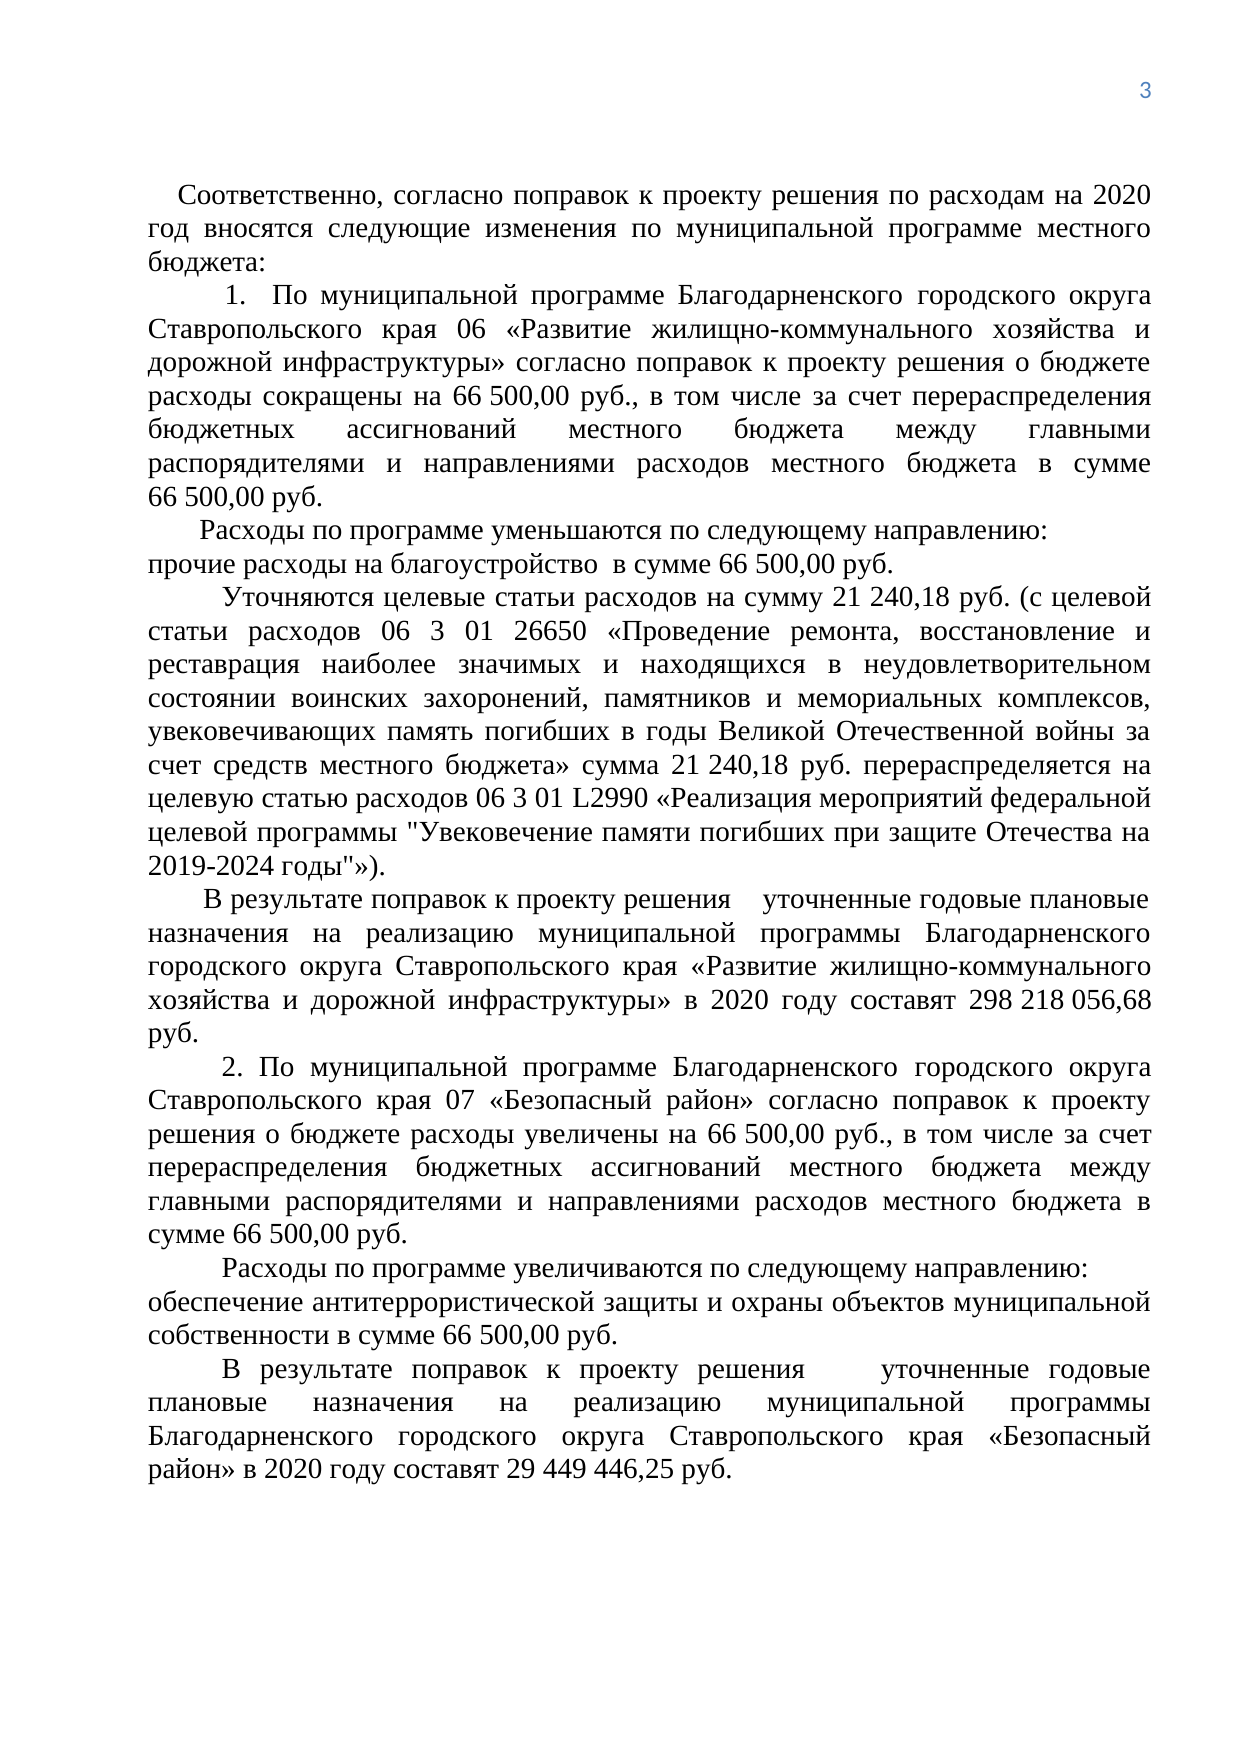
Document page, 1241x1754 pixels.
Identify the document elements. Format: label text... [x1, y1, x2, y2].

text 2. По муниципальной программе Благодарненского городского округа Ставропольского края 07 «Безопасный район» согласно поправок к проекту решения о бюджете расходы увеличены на 66 500,00 руб., в том числе за счет перераспределения бюджетных ассигнований местного бюджета между главными распорядителями и направлениями расходов местного бюджета в сумме 66 500,00 руб. [148, 1049, 1152, 1250]
text В результате поправок к проекту решения уточненные годовые плановые назначения на реализацию муниципальной программы Благодарненского городского округа Ставропольского края «Развитие жилищно-коммунального хозяйства и дорожной инфраструктуры» в 2020 году составят 298 218 056,68 руб. [148, 881, 1152, 1049]
text обеспечение антитеррористической защиты и охраны объектов муниципальной собственности в сумме 66 500,00 руб. [148, 1284, 1152, 1351]
text прочие расходы на благоустройство в сумме 66 500,00 руб. [148, 546, 1152, 579]
text Уточняются целевые статьи расходов на сумму 21 240,18 руб. (с целевой статьи расходов 06 3 01 26650 «Проведение ремонта, восстановление и реставрация наиболее значимых и находящихся в неудовлетворительном состоянии воинских захоронений, памятников и мемориальных комплексов, увековечивающих память погибших в годы Великой Отечественной войны за счет средств местного бюджета» сумма 21 240,18 руб. перераспределяется на целевую статью расходов 06 3 01 L2990 «Реализация мероприятий федеральной целевой программы "Увековечение памяти погибших при защите Отечества на 2019-2024 годы"»). [148, 579, 1152, 881]
text Расходы по программе увеличиваются по следующему направлению: [177, 1250, 1152, 1284]
text Соответственно, согласно поправок к проекту решения по расходам на 2020 год вносятся следующие изменения по муниципальной программе местного бюджета: [148, 177, 1152, 277]
text В результате поправок к проекту решения уточненные годовые плановые назначения на реализацию муниципальной программы Благодарненского городского округа Ставропольского края «Безопасный район» в 2020 году составят 29 449 446,25 руб. [148, 1351, 1152, 1485]
text 1. По муниципальной программе Благодарненского городского округа Ставропольского края 06 «Развитие жилищно-коммунального хозяйства и дорожной инфраструктуры» согласно поправок к проекту решения о бюджете расходы сокращены на 66 500,00 руб., в том числе за счет перераспределения бюджетных ассигнований местного бюджета между главными распорядителями и направлениями расходов местного бюджета в сумме 66 500,00 руб. [148, 277, 1152, 512]
text Расходы по программе уменьшаются по следующему направлению: [177, 512, 1152, 546]
